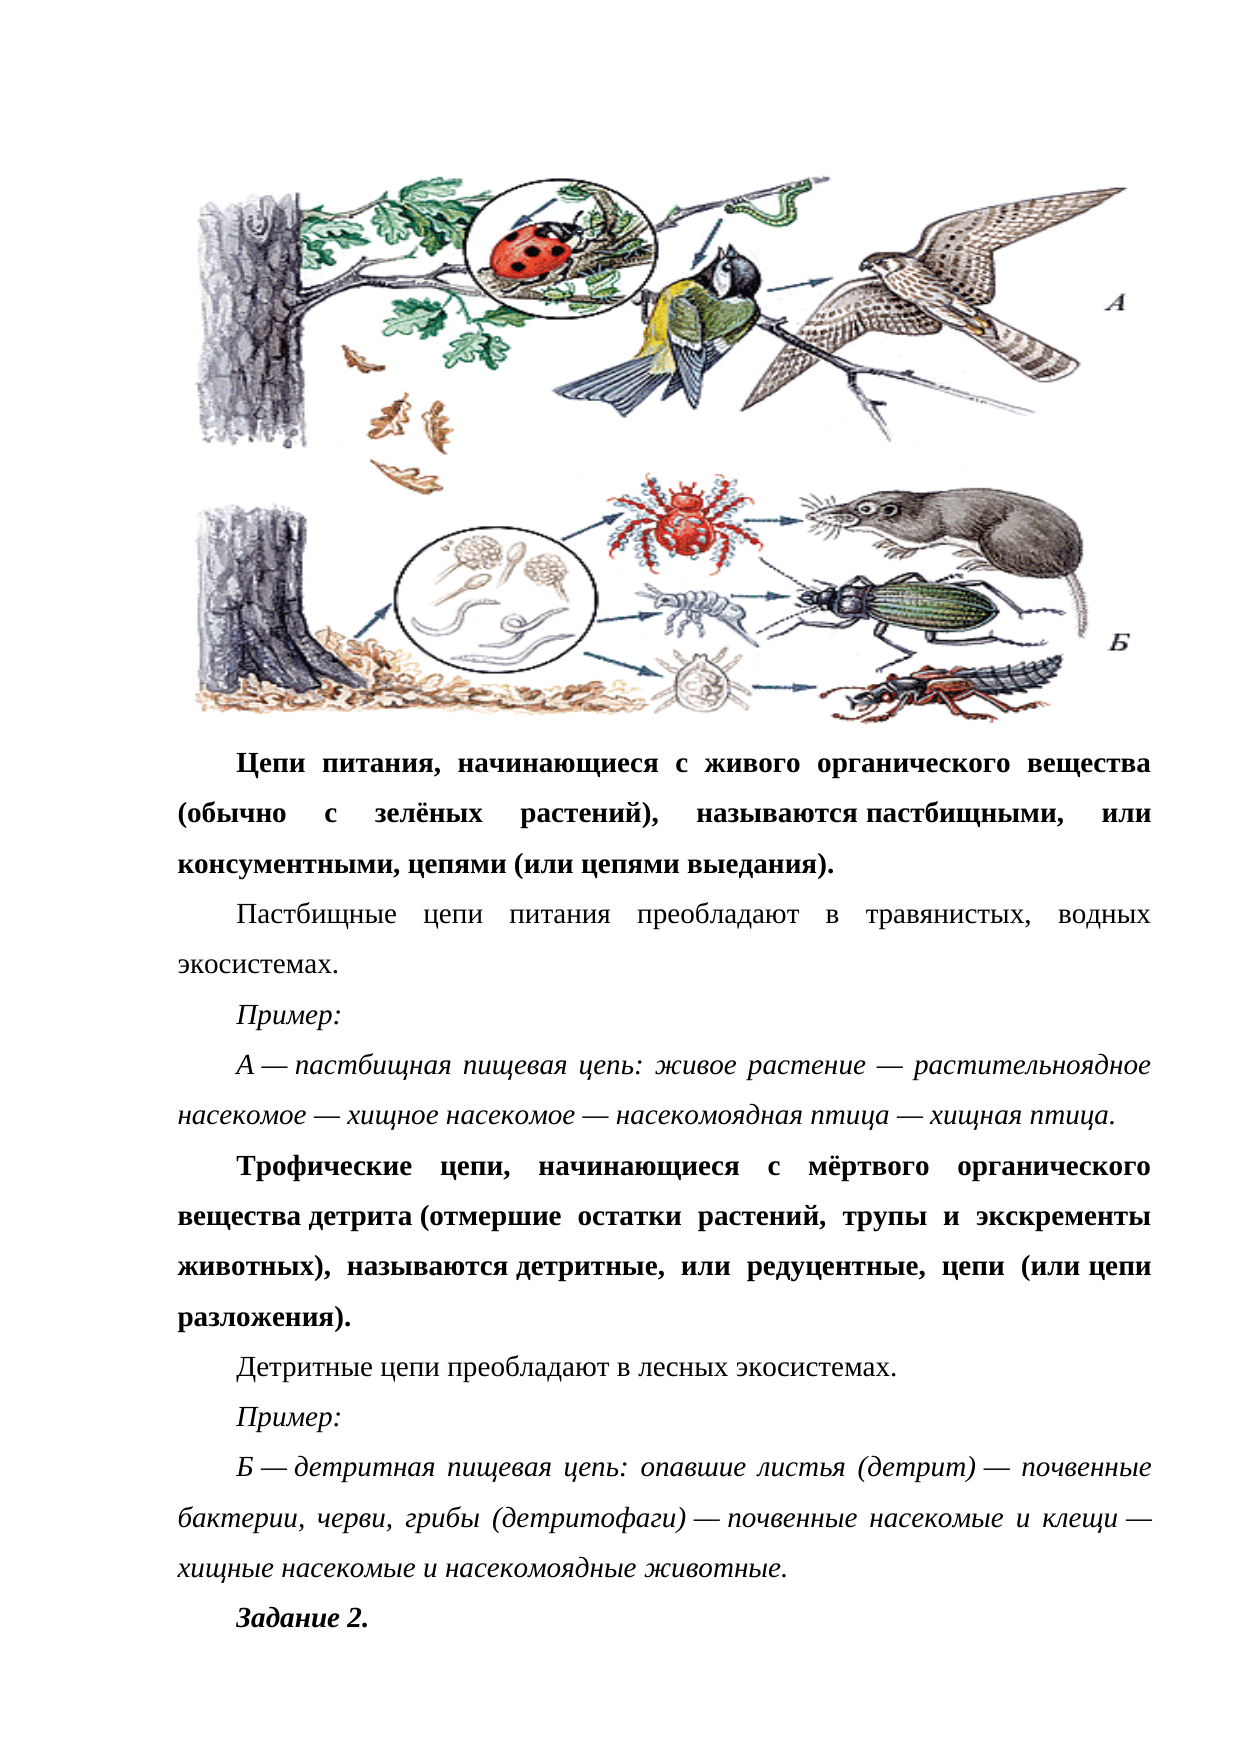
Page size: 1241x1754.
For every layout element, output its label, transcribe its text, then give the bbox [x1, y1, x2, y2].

text Цепи питания, начинающиеся с живого органического вещества (обычно с зелёных растений), называются пастбищными, или консументными, цепями (или цепями выедания). [177, 745, 1152, 879]
text Детритные цепи преобладают в лесных экосистемах. [177, 1349, 1152, 1382]
text Пастбищные цепи питания преобладают в травянистых, водных экосистемах. [177, 896, 1152, 980]
text Трофические цепи, начинающиеся с мёртвого органического вещества детрита (отмершие остатки растений, трупы и экскременты животных), называются детритные, или редуцентные, цепи (или цепи разложения). [177, 1148, 1152, 1332]
picture [177, 165, 1143, 732]
text Задание 2. [177, 1601, 1152, 1634]
text Б — детритная пищевая цепь: опавшие листья (детрит) — почвенные бактерии, черви, грибы (детритофаги) — почвенные насекомые и клещи — хищные насекомые и насекомоядные животные. [177, 1449, 1152, 1584]
text А — пастбищная пищевая цепь: живое растение — растительноядное насекомое — хищное насекомое — насекомоядная птица — хищная птица. [177, 1047, 1152, 1131]
text Пример: [177, 997, 1152, 1030]
text Пример: [177, 1399, 1152, 1433]
